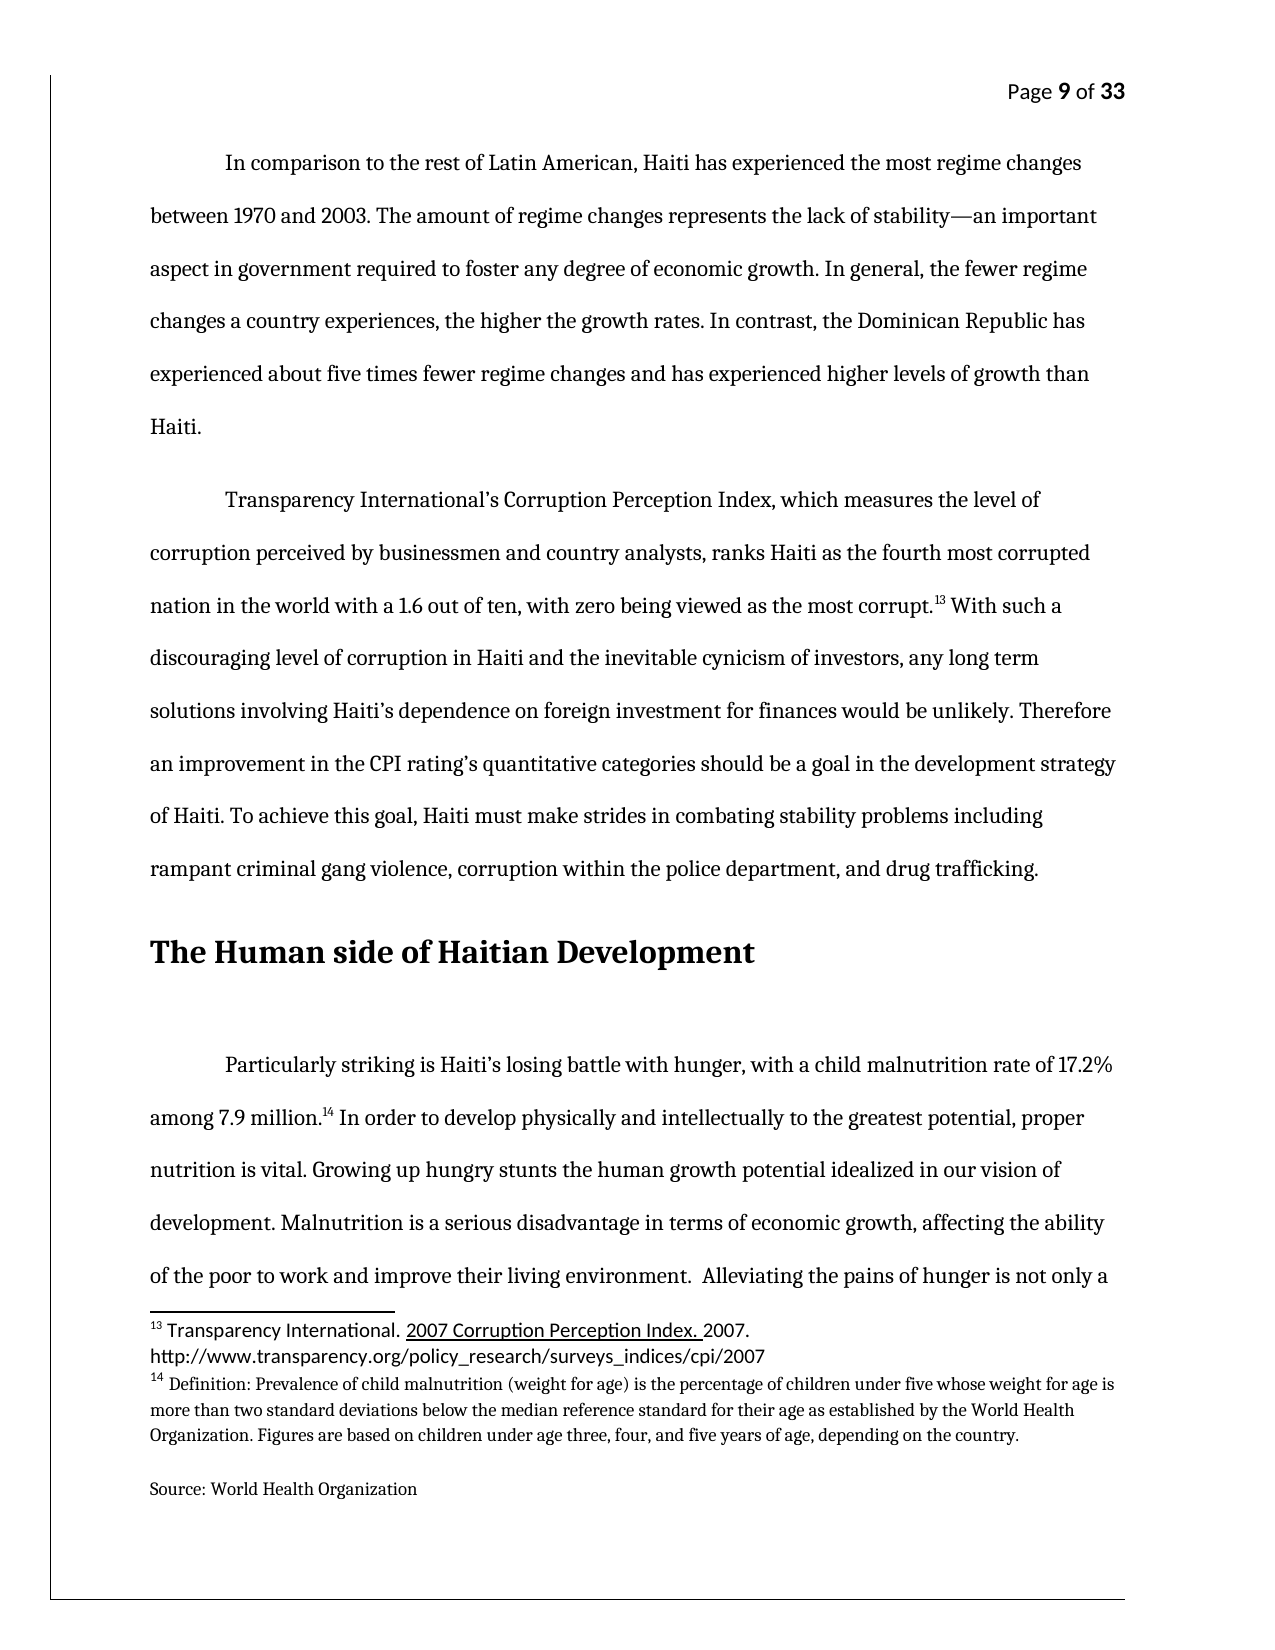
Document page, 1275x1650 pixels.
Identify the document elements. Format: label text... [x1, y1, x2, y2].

text Transparency International’s Corruption Perception Index, which measures the level of corruption perceived by businessmen and country analysts, ranks Haiti as the fourth most corrupted nation in the world with a 1.6 out of ten, with zero being viewed as the most corrupt. With such a discouraging level of corruption in Haiti and the inevitable cynicism of investors, any long term solutions involving Haiti’s dependence on foreign investment for finances would be unlikely. Therefore an improvement in the CPI rating’s quantitative categories should be a goal in the development strategy of Haiti. To achieve this goal, Haiti must make strides in combating stability problems including rampant criminal gang violence, corruption within the police department, and drug trafficking. [150, 487, 1125, 882]
subtitle The Human side of Haitian Development [150, 934, 1125, 972]
text In comparison to the rest of Latin American, Haiti has experienced the most regime changes between 1970 and 2003. The amount of regime changes represents the lack of stability—an important aspect in government required to foster any degree of economic growth. In general, the fewer regime changes a country experiences, the higher the growth rates. In contrast, the Dominican Republic has experienced about five times fewer regime changes and has experienced higher levels of growth than Haiti. [150, 150, 1125, 440]
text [150, 1052, 1125, 1289]
